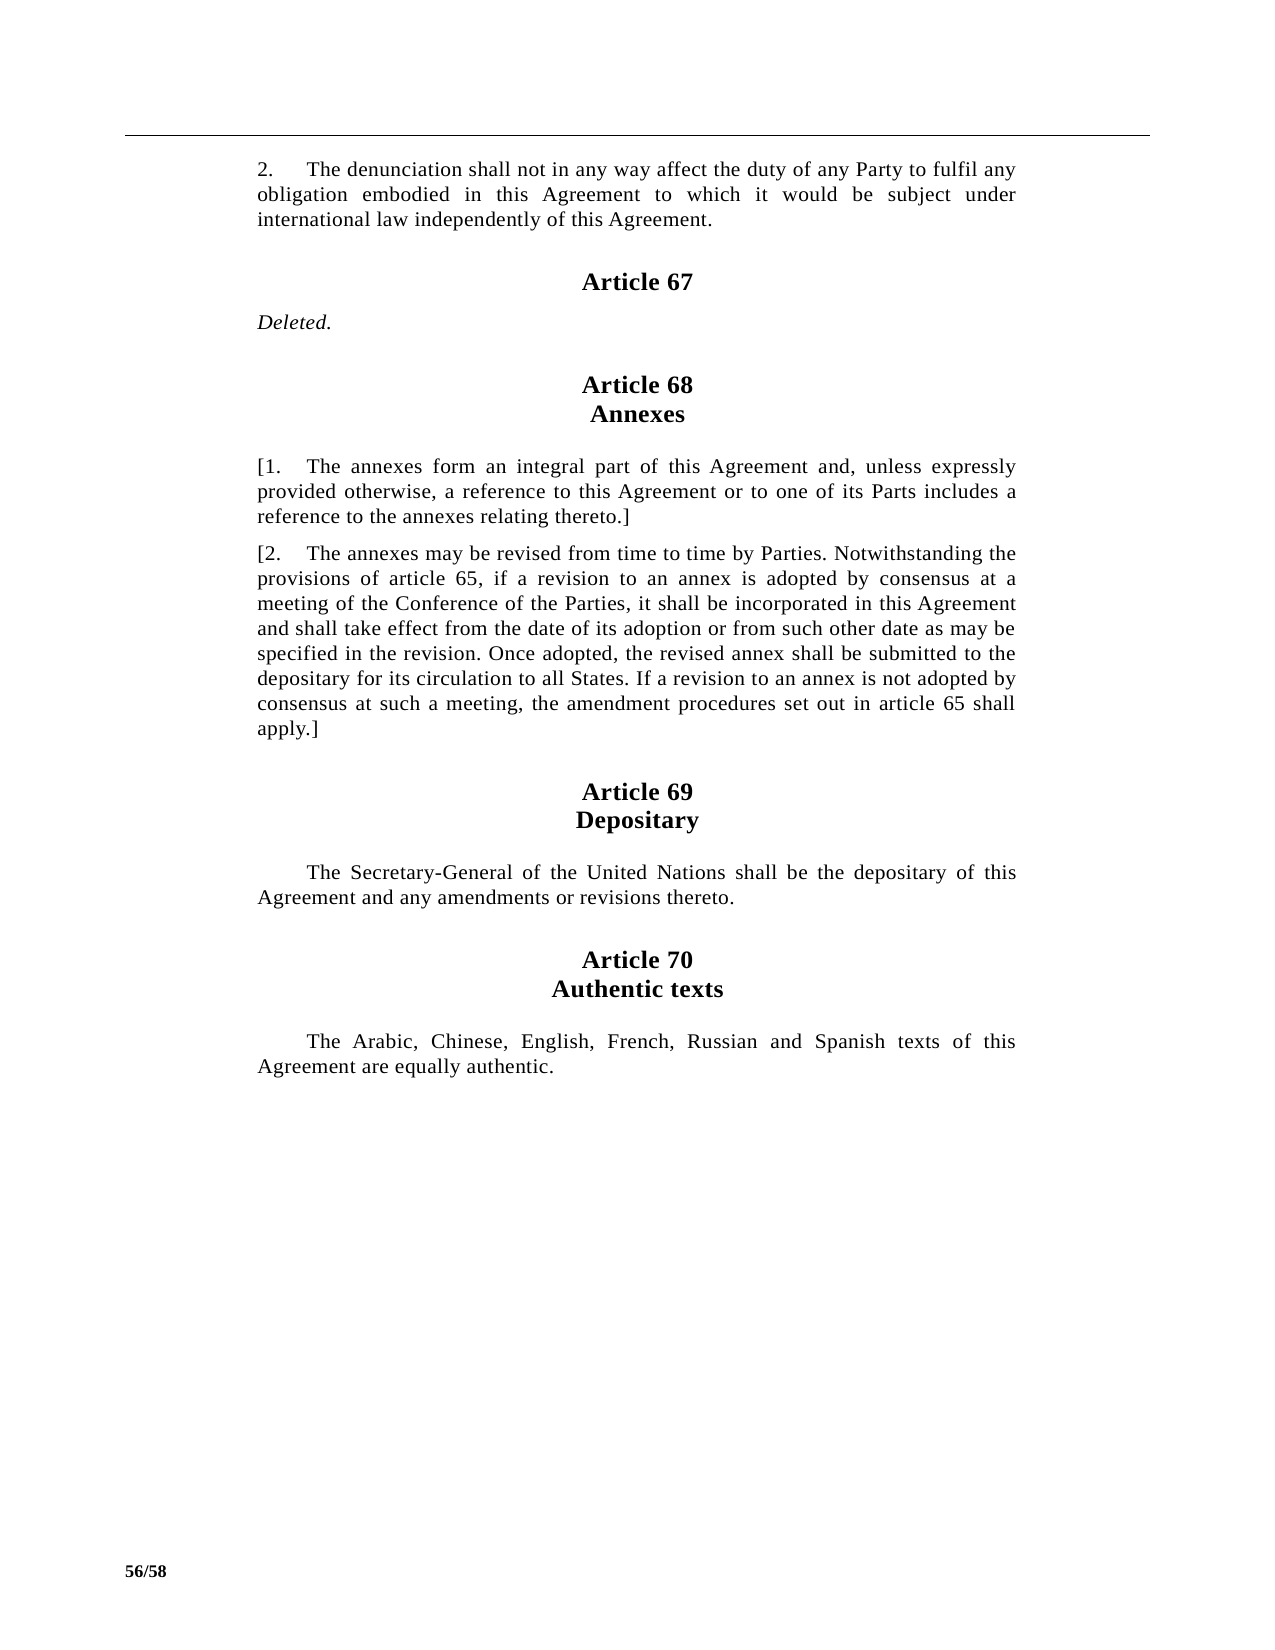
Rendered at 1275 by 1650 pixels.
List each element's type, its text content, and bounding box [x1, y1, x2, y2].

text Article 69 [257, 778, 1018, 806]
text [1. The annexes form an integral part of this Agreement and, unless expressly provided otherwise, a reference to this Agreement or to one of its Parts includes a reference to the annexes relating thereto.] [257, 453, 1018, 528]
text Article 68 [257, 371, 1018, 399]
text 2. The denunciation shall not in any way affect the duty of any Party to fulfil any obligation embodied in this Agreement to which it would be subject under international law independently of this Agreement. [257, 156, 1018, 231]
text Deleted. [257, 309, 1018, 334]
text Article 70 [257, 946, 1018, 974]
text The Arabic, Chinese, English, French, Russian and Spanish texts of this Agreement are equally authentic. [257, 1028, 1018, 1078]
text The Secretary-General of the United Nations shall be the depositary of this Agreement and any amendments or revisions thereto. [257, 859, 1018, 909]
text Article 67 [257, 268, 1018, 296]
text [2. The annexes may be revised from time to time by Parties. Notwithstanding the provisions of article 65, if a revision to an annex is adopted by consensus at a meeting of the Conference of the Parties, it shall be incorporated in this Agreement and shall take effect from the date of its adoption or from such other date as may be specified in the revision. Once adopted, the revised annex shall be submitted to the depositary for its circulation to all States. If a revision to an annex is not adopted by consensus at such a meeting, the amendment procedures set out in article 65 shall apply.] [257, 540, 1018, 740]
text Depositary [257, 806, 1018, 834]
text Authentic texts [257, 974, 1018, 1003]
text Annexes [257, 399, 1018, 428]
